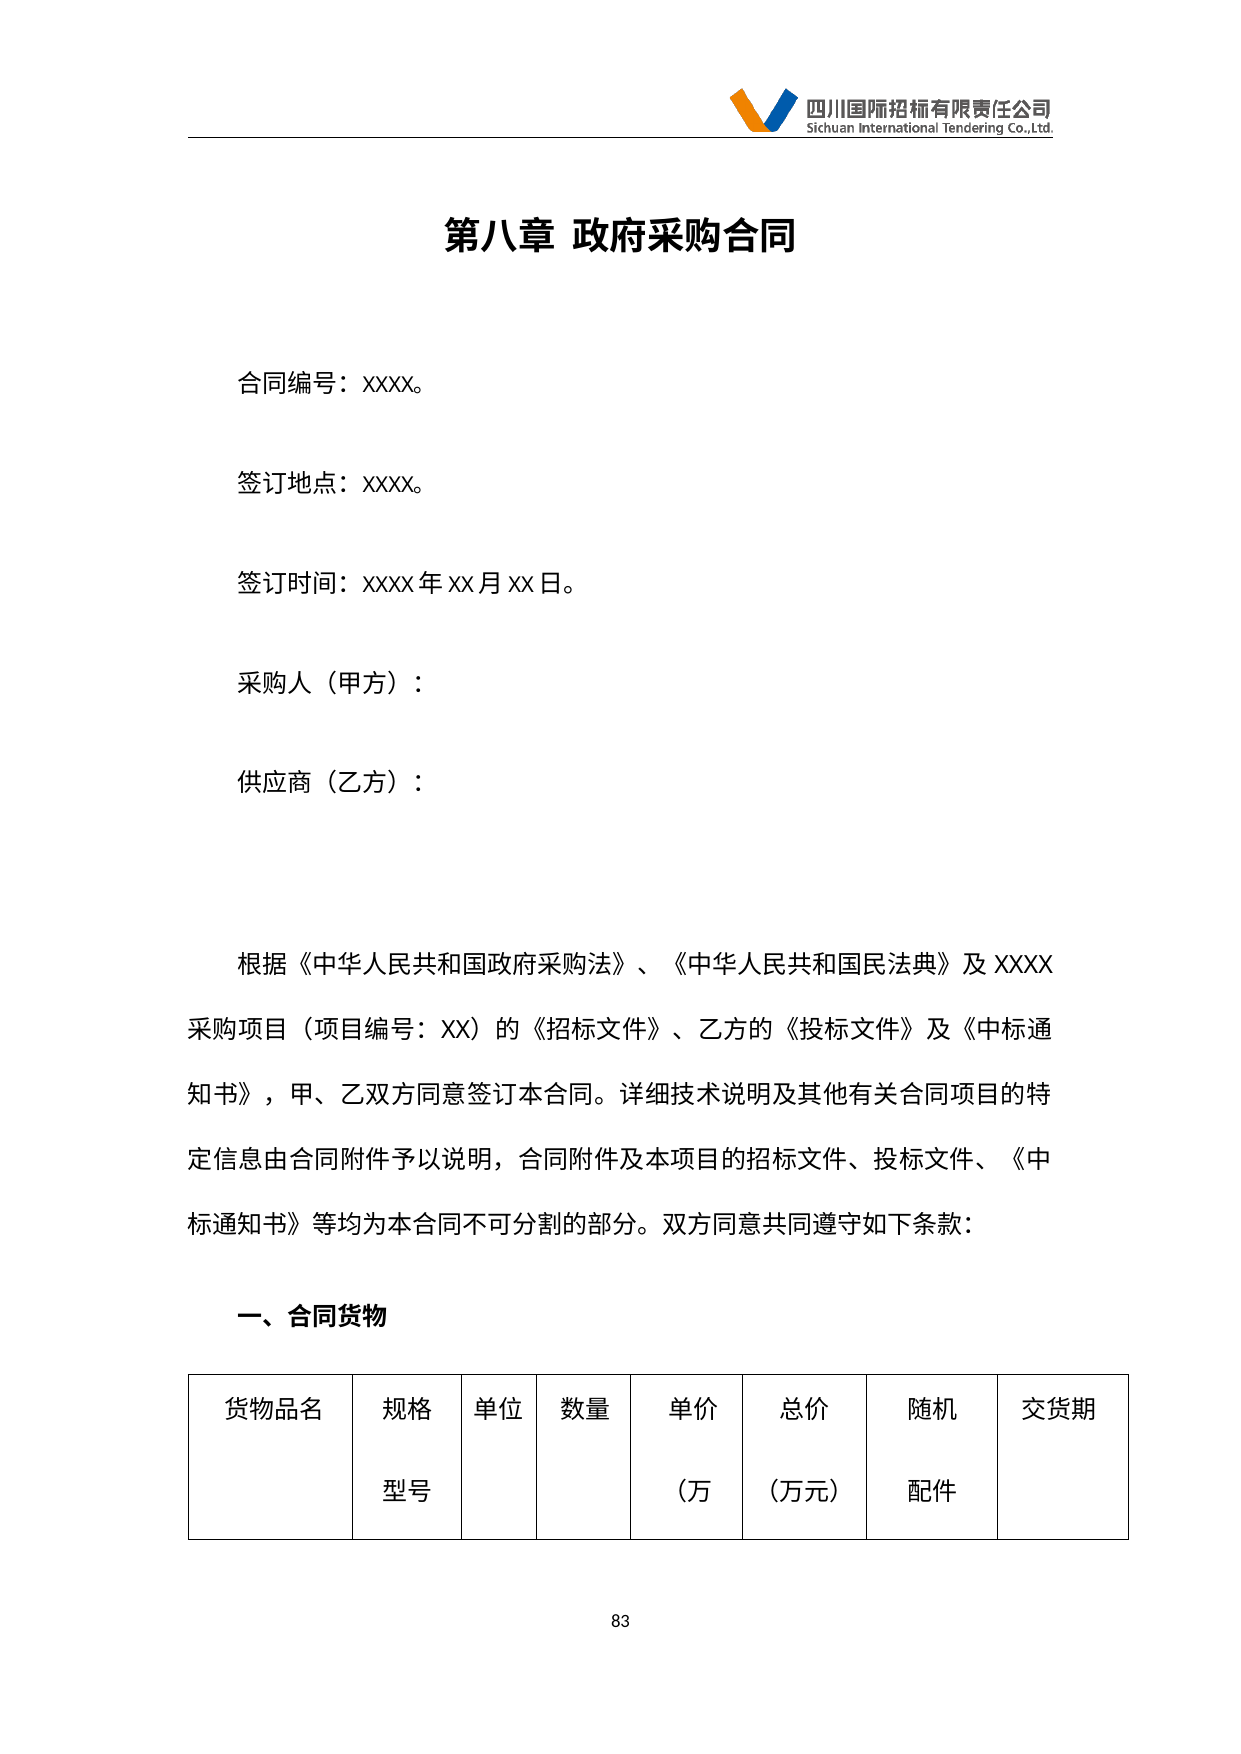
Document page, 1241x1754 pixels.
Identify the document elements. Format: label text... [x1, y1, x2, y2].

table_header 数量 [537, 1375, 630, 1538]
table_header 单价 （万元） [631, 1375, 742, 1538]
picture [729, 88, 1053, 135]
table_header 规格 型号 [353, 1375, 461, 1538]
table_header 总价 （万元） [743, 1375, 866, 1538]
text 合同编号：XXXX。 [187, 349, 1053, 414]
text 采购人（甲方）： [187, 649, 1053, 714]
table_header 货物品名 [189, 1375, 352, 1538]
text 签订时间：XXXX年XX月XX日。 [187, 549, 1053, 614]
table_header 单位 [462, 1375, 536, 1538]
text 根据《中华人民共和国政府采购法》、《中华人民共和国民法典》及XXXX采购项目（项目编号：XX）的《招标文件》、乙方的《投标文件》及《中标通知书》，甲、乙双方同意签订本合同。详细技术说明及其他有关合同项目的特定信息由合同附件予以说明，合同附件及本项目的招标文件、投标文件、《中标通知书》等均为本合同不可分割的部分。双方同意共同遵守如下条款： [187, 930, 1053, 1255]
table_header 随机 配件 [867, 1375, 997, 1538]
text 供应商（乙方）： [187, 748, 1053, 813]
subtitle 第八章 政府采购合同 [187, 201, 1053, 266]
subtitle 一、合同货物 [187, 1282, 1053, 1347]
text 签订地点：XXXX。 [187, 449, 1053, 514]
table_header 交货期 [998, 1375, 1128, 1538]
